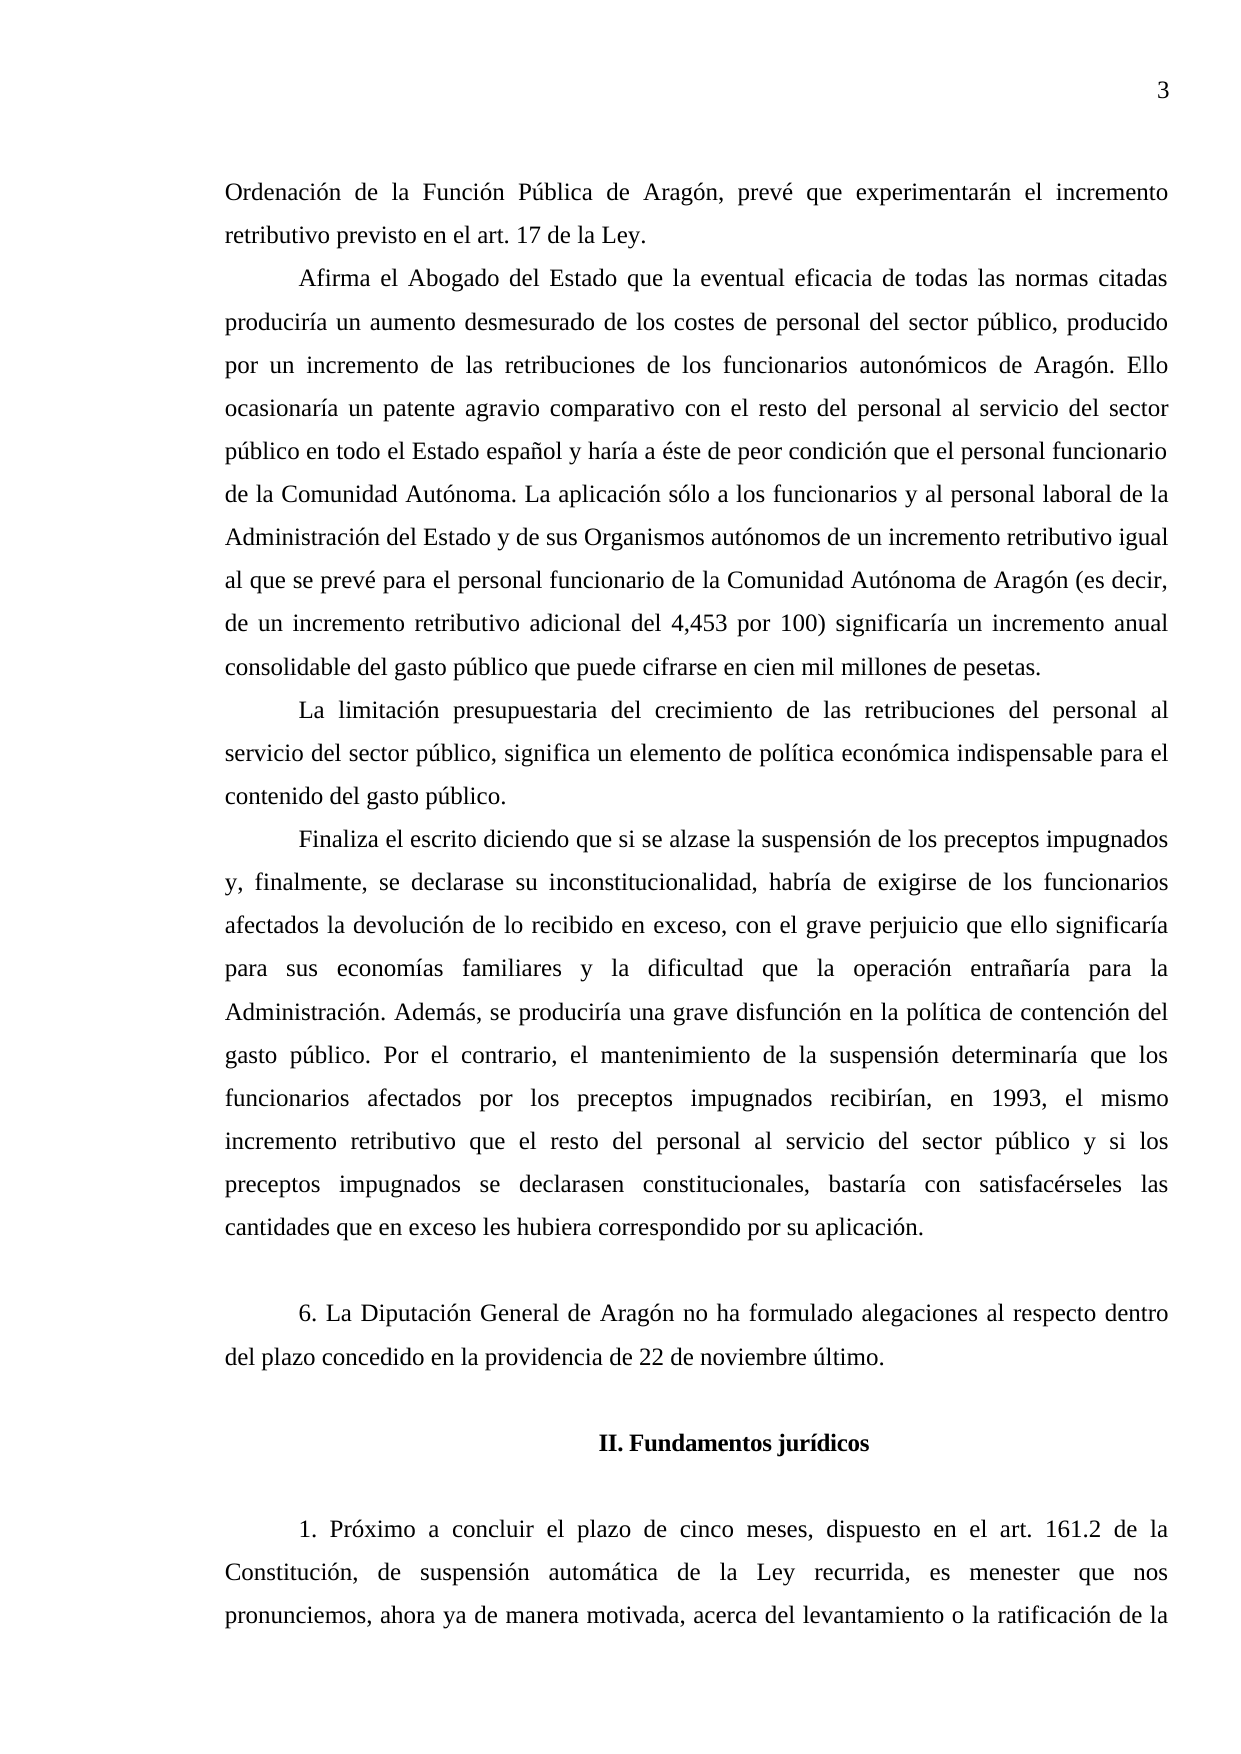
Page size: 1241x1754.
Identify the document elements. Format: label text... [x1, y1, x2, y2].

text Finaliza el escrito diciendo que si se alzase la suspensión de los preceptos impugnados y, finalmente, se declarase su inconstitucionalidad, habría de exigirse de los funcionarios afectados la devolución de lo recibido en exceso, con el grave perjuicio que ello significaría para sus economías familiares y la dificultad que la operación entrañaría para la Administración. Además, se produciría una grave disfunción en la política de contención del gasto público. Por el contrario, el mantenimiento de la suspensión determinaría que los funcionarios afectados por los preceptos impugnados recibirían, en 1993, el mismo incremento retributivo que el resto del personal al servicio del sector público y si los preceptos impugnados se declarasen constitucionales, bastaría con satisfacérseles las cantidades que en exceso les hubiera correspondido por su aplicación. [224, 824, 1169, 1241]
text Afirma el Abogado del Estado que la eventual eficacia de todas las normas citadas produciría un aumento desmesurado de los costes de personal del sector público, producido por un incremento de las retribuciones de los funcionarios autonómicos de Aragón. Ello ocasionaría un patente agravio comparativo con el resto del personal al servicio del sector público en todo el Estado español y haría a éste de peor condición que el personal funcionario de la Comunidad Autónoma. La aplicación sólo a los funcionarios y al personal laboral de la Administración del Estado y de sus Organismos autónomos de un incremento retributivo igual al que se prevé para el personal funcionario de la Comunidad Autónoma de Aragón (es decir, de un incremento retributivo adicional del 4,453 por 100) significaría un incremento anual consolidable del gasto público que puede cifrarse en cien mil millones de pesetas. [224, 263, 1169, 680]
text La limitación presupuestaria del crecimiento de las retribuciones del personal al servicio del sector público, significa un elemento de política económica indispensable para el contenido del gasto público. [224, 695, 1169, 810]
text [224, 177, 1169, 249]
text 6. La Diputación General de Aragón no ha formulado alegaciones al respecto dentro del plazo concedido en la providencia de 22 de noviembre último. [224, 1298, 1169, 1370]
subtitle II. Fundamentos jurídicos [224, 1428, 1169, 1457]
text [224, 1514, 1169, 1629]
